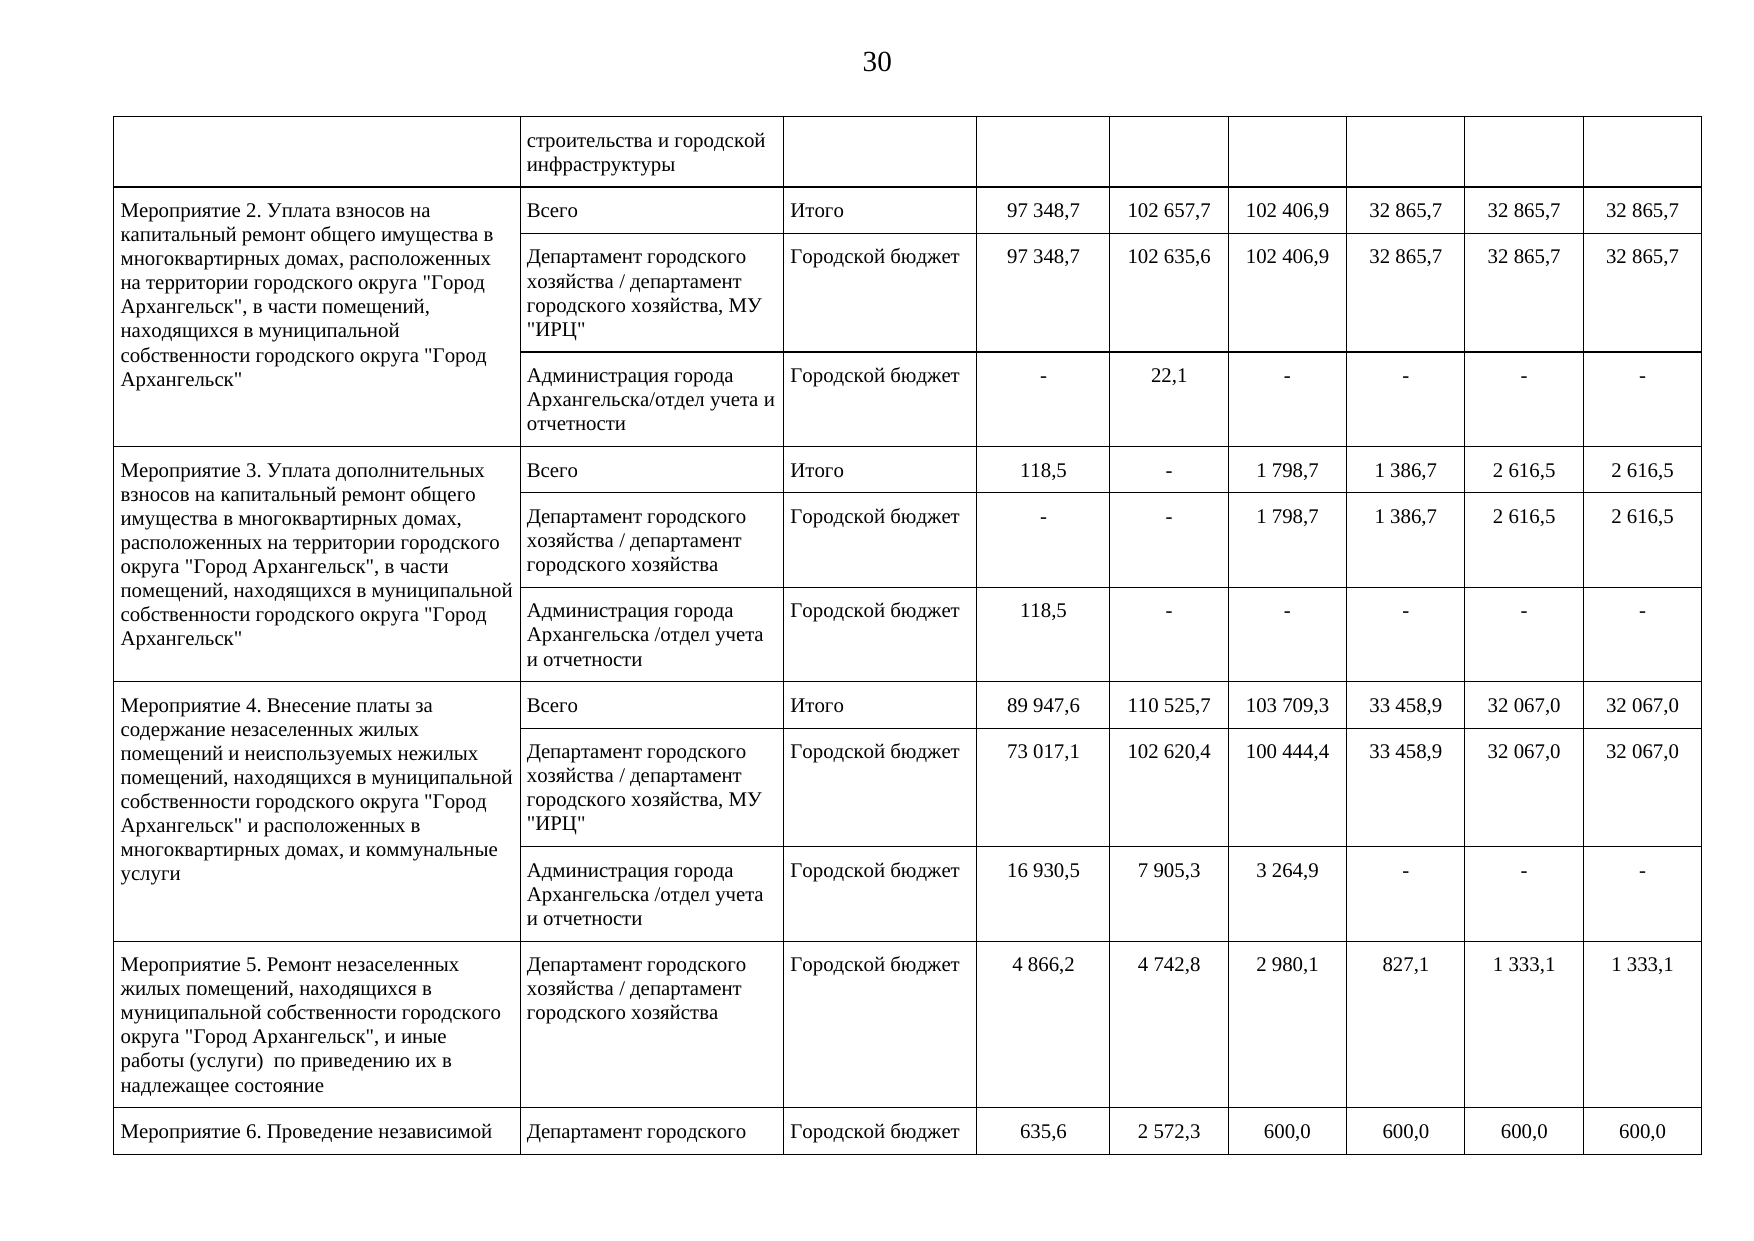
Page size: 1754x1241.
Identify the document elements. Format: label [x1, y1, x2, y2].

table_header [107, 105, 1702, 1165]
